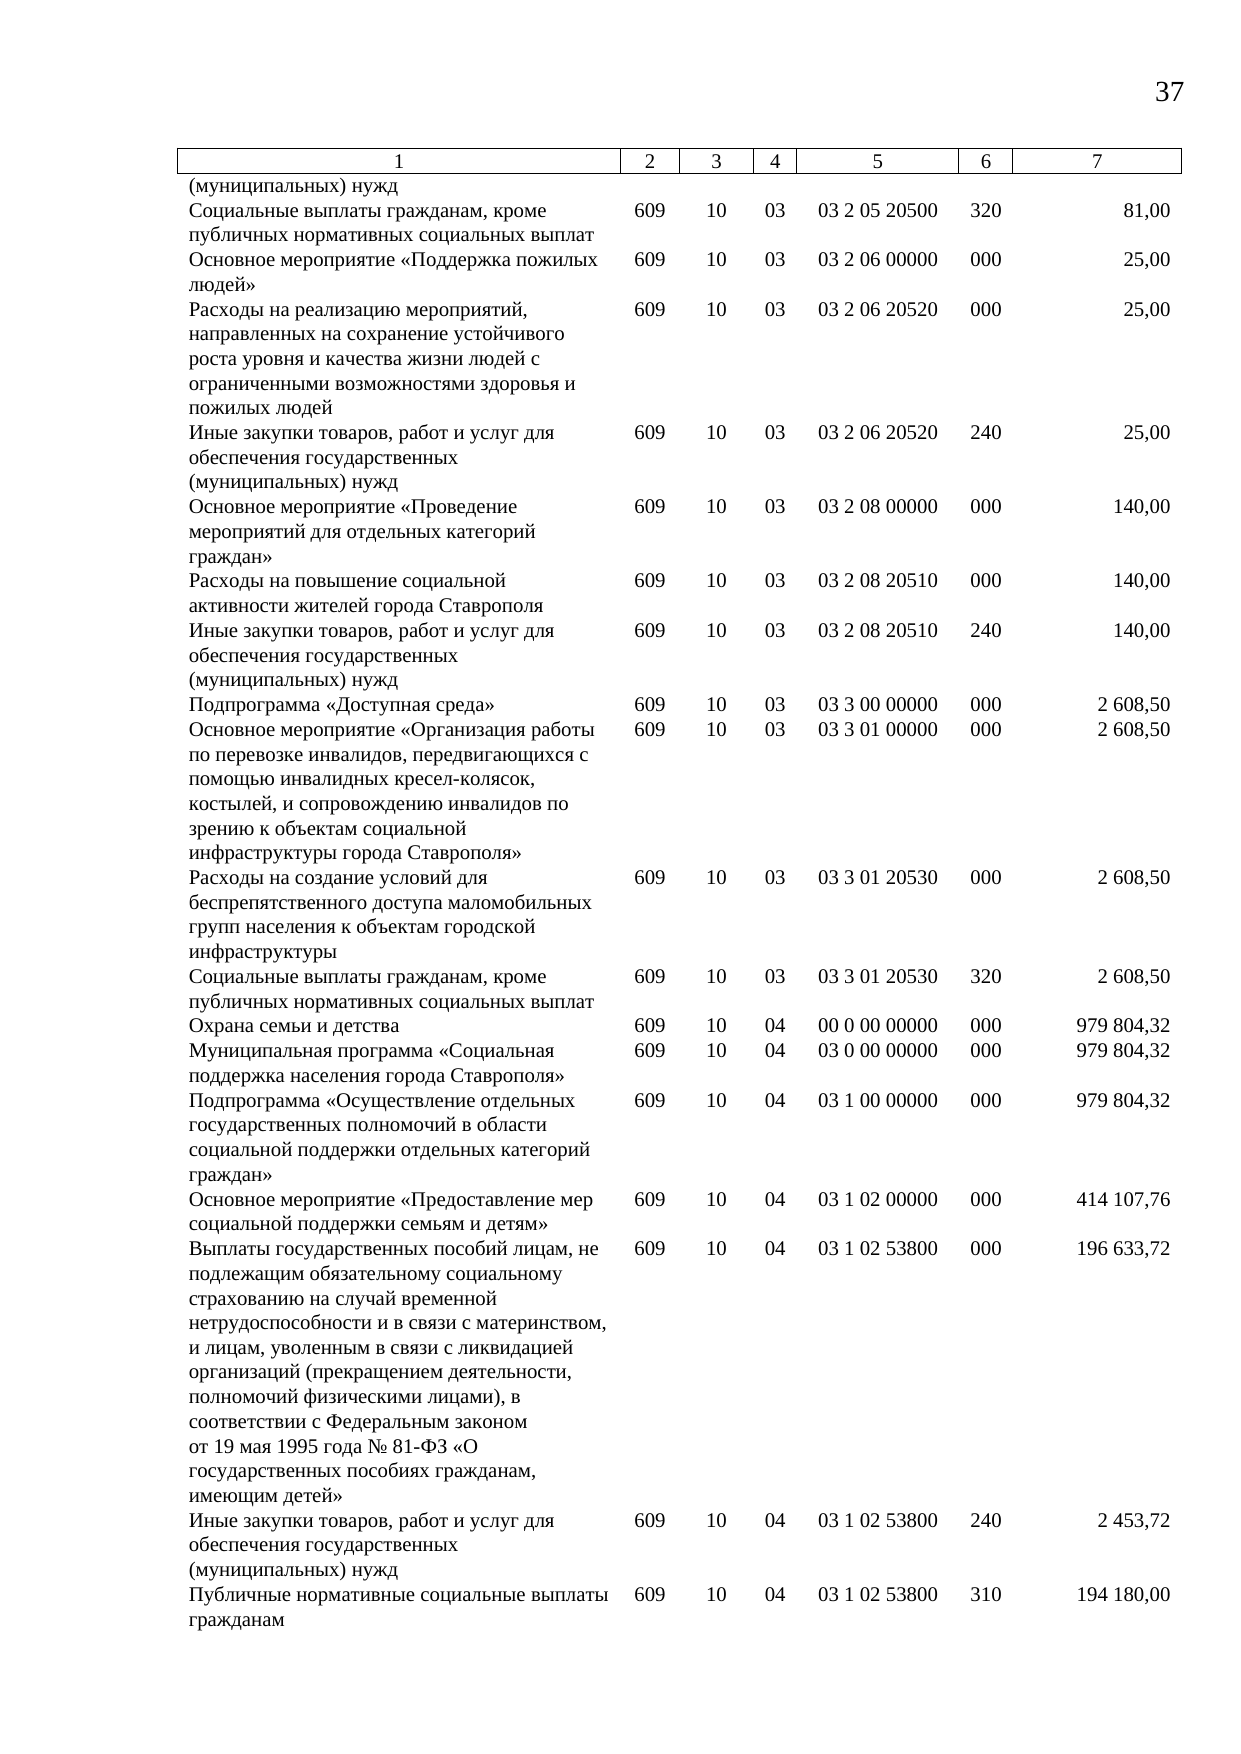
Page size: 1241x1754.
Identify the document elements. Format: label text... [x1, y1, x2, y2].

table_header 4 [754, 149, 796, 173]
table_header 1 [178, 149, 620, 173]
table_header 7 [1013, 149, 1181, 173]
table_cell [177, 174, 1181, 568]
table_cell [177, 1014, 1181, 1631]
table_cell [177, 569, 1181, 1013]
table_header 3 [680, 149, 753, 173]
table_header 6 [959, 149, 1012, 173]
table_header 2 [621, 149, 679, 173]
table_header 5 [797, 149, 958, 173]
